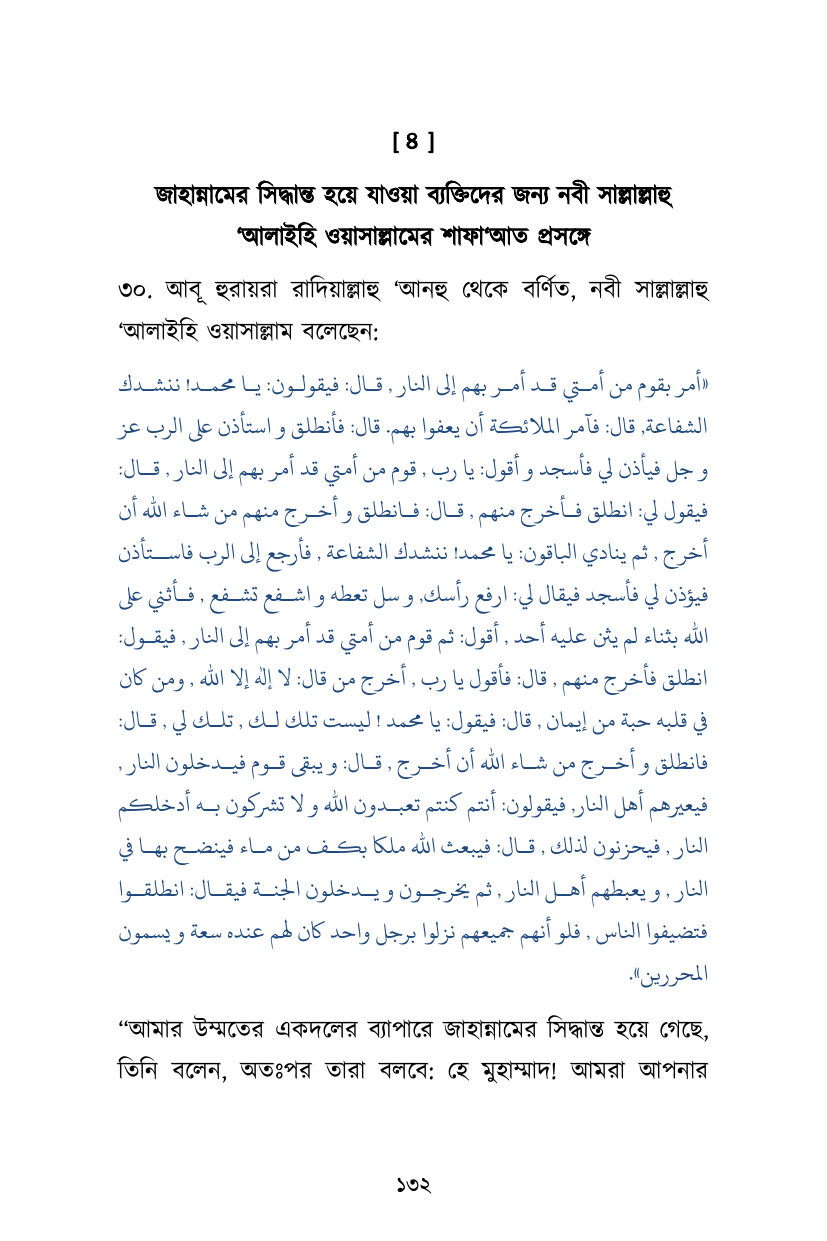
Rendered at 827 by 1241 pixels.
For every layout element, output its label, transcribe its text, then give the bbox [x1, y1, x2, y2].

subtitle জাহান্নামের সিদ্ধান্ত হয়ে যাওয়া ব্যক্তিদের জন্য নবী সাল্লাল্লাহু ‘আলাইহি ওয়াসাল্লামের শাফা‘আত প্রসঙ্গে [118, 172, 709, 255]
text ৩০. আবূ হুরায়রা রাদিয়াল্লাহু ‘আনহু থেকে বর্ণিত, নবী সাল্লাল্লাহু ‘আলাইহি ওয়াসাল্লাম বলেছেন: [118, 267, 709, 350]
text «أمر بقوم من أمتي قد أمر بهم إلى النار , قال: فيقولون: يا محمد! ننشدك الشفاعة, قال: فآمر الملائكة أن يعفوا بهم. قال: فأنطلق و استأذن على الرب عز و جل فيأذن لي فأسجد و أقول: يا رب , قوم من أمتي قد أمر بهم إلى النار , قال: فيقول لي: انطلق فأخرج منهم , قال: فانطلق و أخرج منهم من شاء الله أن أخرج , ثم ينادي الباقون: يا محمد! ننشدك الشفاعة , فأرجع إلى الرب فاستأذن فيؤذن لي فأسجد فيقال لي: ارفع رأسك, و سل تعطه و اشفع تشفع , فأثني على الله بثناء لم يثن عليه أحد , أقول: ثم قوم من أمتي قد أمر بهم إلى النار , فيقول: انطلق فأخرج منهم , قال: فأقول يا رب , أخرج من قال: لا إله إلا الله , ومن كان في قلبه حبة من إيمان , قال: فيقول: يا محمد ! ليست تلك لك , تلك لي , قال: فانطلق و أخرج من شاء الله أن أخرج , قال: و يبقى قوم فيدخلون النار , فيعيرهم أهل النار, فيقولون: أنتم كنتم تعبدون الله و لا تشركون به أدخلكم النار , فيحزنون لذلك , قال: فيبعث الله ملكا بكف من ماء فينضح بها في النار , و يعبطهم أهل النار , ثم يخرجون و يدخلون الجنة فيقال: انطلقوا فتضيفوا الناس , فلو أنهم جميعهم نزلوا برجل واحد كان لهم عنده سعة و يسمون المحررين». [118, 363, 709, 994]
text [ ৪ ] [118, 118, 709, 159]
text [118, 1007, 709, 1089]
